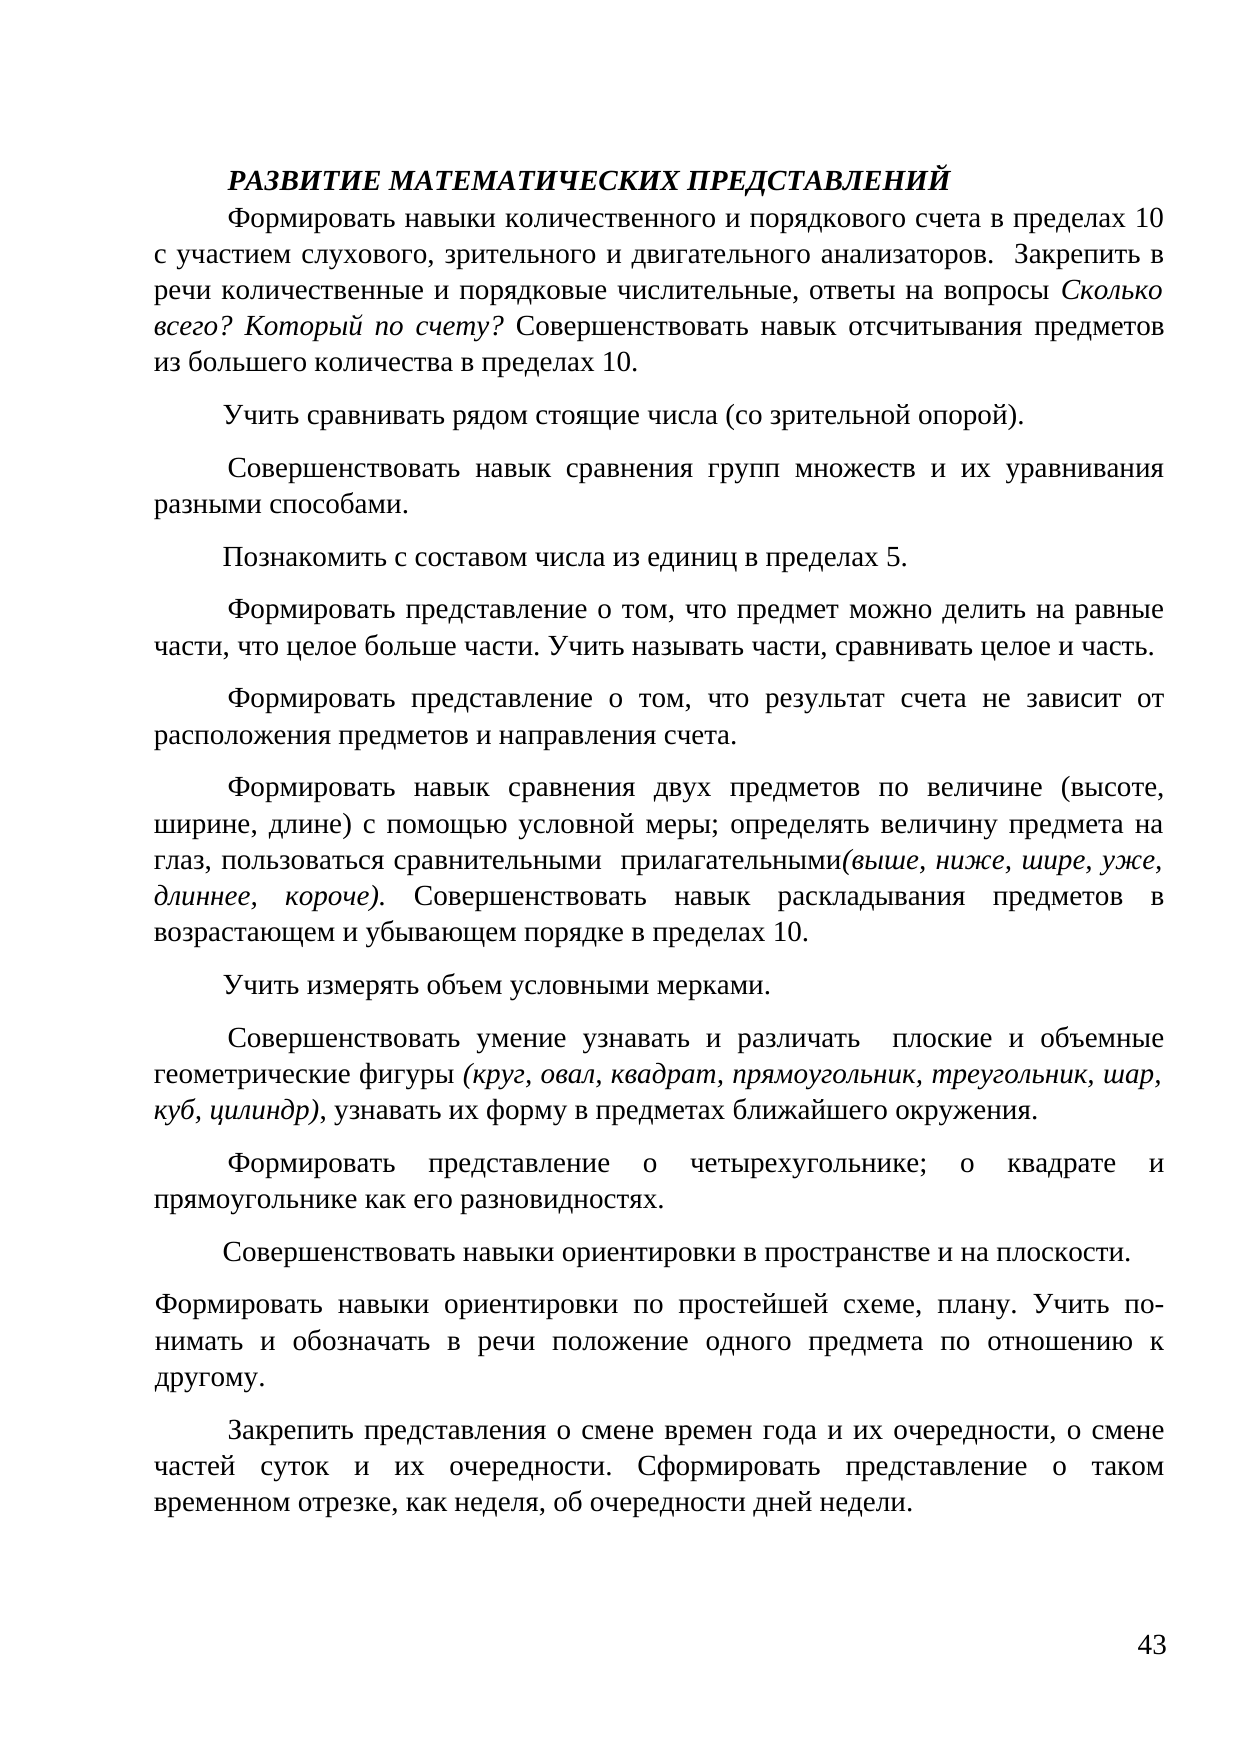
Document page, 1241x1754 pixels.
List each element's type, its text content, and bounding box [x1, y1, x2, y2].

text Совершенствовать навыки ориентировки в пространстве и на плоскости. [222, 1234, 1165, 1267]
subtitle РАЗВИТИЕ МАТЕМАТИЧЕСКИХ ПРЕДСТАВЛЕНИЙ [227, 163, 1089, 197]
text Совершенствовать умение узнавать и различать плоские и объемные геометрические фигуры (круг, овал, квадрат, прямоугольник, треугольник, шар, куб, цилиндр), узнавать их форму в предметах ближайшего окружения. [153, 1020, 1165, 1126]
text Познакомить с составом числа из единиц в пределах 5. [222, 539, 1165, 572]
text Формировать представление о том, что предмет можно делить на равные части, что целое больше части. Учить называть части, сравнивать целое и часть. [153, 592, 1165, 661]
text Формировать представление о том, что результат счета не зависит от расположения предметов и направления счета. [153, 681, 1165, 750]
text Учить сравнивать рядом стоящие числа (со зрительной опорой). [222, 397, 1165, 431]
text Формировать навыки ориентировки по простейшей схеме, плану. Учить по-нимать и обозначать в речи положение одного предмета по отношению к другому. [154, 1287, 1165, 1392]
text Учить измерять объем условными мерками. [222, 967, 1165, 1001]
text Формировать навыки количественного и порядкового счета в пределах 10 с участием слухового, зрительного и двигательного анализаторов. Закрепить в речи количественные и порядковые числительные, ответы на вопросы Сколько всего? Который по счету? Совершенствовать навык отсчитывания предметов из большего количества в пределах 10. [153, 200, 1165, 378]
text Совершенствовать навык сравнения групп множеств и их уравнивания разными способами. [153, 450, 1165, 519]
text Формировать представление о четырехугольнике; о квадрате и прямоугольнике как его разновидностях. [153, 1145, 1165, 1214]
text Формировать навык сравнения двух предметов по величине (высоте, ширине, длине) с помощью условной меры; определять величину предмета на глаз, пользоваться сравнительными прилагательными(выше, ниже, шире, уже, длиннее, короче). Совершенствовать навык раскладывания предметов в возрастающем и убывающем порядке в пределах 10. [153, 769, 1165, 948]
text Закрепить представления о смене времен года и их очередности, о смене частей суток и их очередности. Сформировать представление о таком временном отрезке, как неделя, об очередности дней недели. [153, 1412, 1165, 1518]
